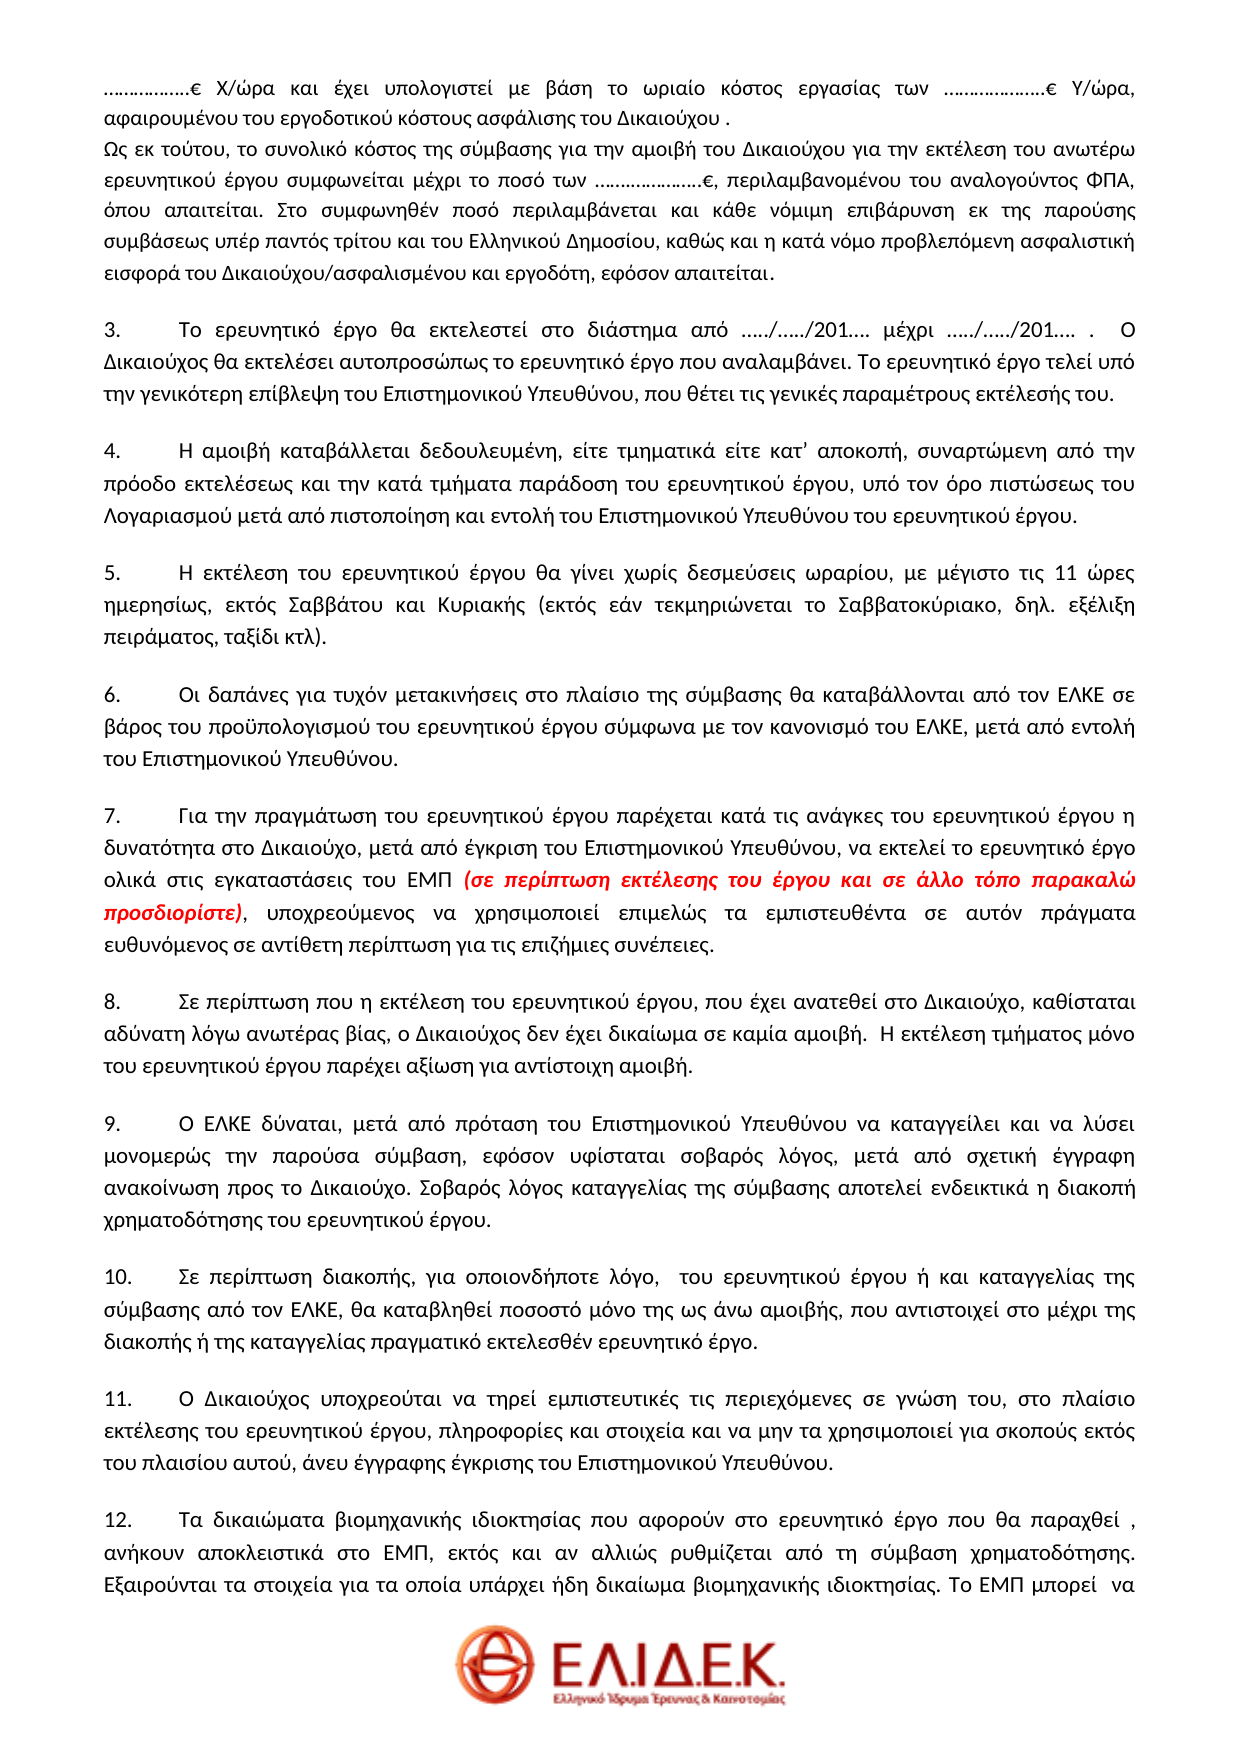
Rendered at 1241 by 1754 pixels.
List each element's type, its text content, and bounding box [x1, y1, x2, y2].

list Σε περίπτωση διακοπής, για οποιονδήποτε λόγο, του ερευνητικού έργου ή και καταγγελίας της σύμβασης από τον ΕΛΚΕ, θα καταβληθεί ποσοστό μόνο της ως άνω αμοιβής, που αντιστοιχεί στο μέχρι της διακοπής ή της καταγγελίας πραγματικό εκτελεσθέν ερευνητικό έργο. [103, 1262, 1137, 1355]
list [103, 1506, 1137, 1598]
list Το ερευνητικό έργο θα εκτελεστεί στο διάστημα από …../…../201…. μέχρι …../…../201…. . Ο Δικαιούχος θα εκτελέσει αυτοπροσώπως το ερευνητικό έργο που αναλαμβάνει. Το ερευνητικό έργο τελεί υπό την γενικότερη επίβλεψη του Επιστημονικού Υπευθύνου, που θέτει τις γενικές παραμέτρους εκτέλεσής του. [103, 315, 1137, 407]
text Ως εκ τούτου, το συνολικό κόστος της σύμβασης για την αμοιβή του Δικαιούχου για την εκτέλεση του ανωτέρω ερευνητικού έργου συμφωνείται μέχρι το ποσό των …….…………..€, περιλαμβανομένου του αναλογούντος ΦΠΑ, όπου απαιτείται. Στο συμφωνηθέν ποσό περιλαμβάνεται και κάθε νόμιμη επιβάρυνση εκ της παρούσης συμβάσεως υπέρ παντός τρίτου και του Ελληνικού Δημοσίου, καθώς και η κατά νόμο προβλεπόμενη ασφαλιστική εισφορά του Δικαιούχου/ασφαλισμένου και εργοδότη, εφόσον απαιτείται. [103, 135, 1137, 286]
list Ο ΕΛΚΕ δύναται, μετά από πρόταση του Επιστημονικού Υπευθύνου να καταγγείλει και να λύσει μονομερώς την παρούσα σύμβαση, εφόσον υφίσταται σοβαρός λόγος, μετά από σχετική έγγραφη ανακοίνωση προς το Δικαιούχο. Σοβαρός λόγος καταγγελίας της σύμβασης αποτελεί ενδεικτικά η διακοπή χρηματοδότησης του ερευνητικού έργου. [103, 1109, 1137, 1233]
list Σε περίπτωση που η εκτέλεση του ερευνητικού έργου, που έχει ανατεθεί στο Δικαιούχο, καθίσταται αδύνατη λόγω ανωτέρας βίας, ο Δικαιούχος δεν έχει δικαίωμα σε καμία αμοιβή. Η εκτέλεση τμήματος μόνο του ερευνητικού έργου παρέχει αξίωση για αντίστοιχη αμοιβή. [103, 987, 1137, 1079]
list Η αμοιβή καταβάλλεται δεδουλευμένη, είτε τμηματικά είτε κατ’ αποκοπή, συναρτώμενη από την πρόοδο εκτελέσεως και την κατά τμήματα παράδοση του ερευνητικού έργου, υπό τον όρο πιστώσεως του Λογαριασμού μετά από πιστοποίηση και εντολή του Επιστημονικού Υπευθύνου του ερευνητικού έργου. [103, 437, 1137, 529]
list Οι δαπάνες για τυχόν μετακινήσεις στο πλαίσιο της σύμβασης θα καταβάλλονται από τον ΕΛΚΕ σε βάρος του προϋπολογισμού του ερευνητικού έργου σύμφωνα με τον κανονισμό του ΕΛΚΕ, μετά από εντολή του Επιστημονικού Υπευθύνου. [103, 680, 1137, 772]
list Για την πραγμάτωση του ερευνητικού έργου παρέχεται κατά τις ανάγκες του ερευνητικού έργου η δυνατότητα στο Δικαιούχο, μετά από έγκριση του Επιστημονικού Υπευθύνου, να εκτελεί το ερευνητικό έργο ολικά στις εγκαταστάσεις του ΕΜΠ (σε περίπτωση εκτέλεσης του έργου και σε άλλο τόπο παρακαλώ προσδιορίστε), υποχρεούμενος να χρησιμοποιεί επιμελώς τα εμπιστευθέντα σε αυτόν πράγματα ευθυνόμενος σε αντίθετη περίπτωση για τις επιζήμιες συνέπειες. [103, 801, 1137, 958]
picture [446, 1617, 795, 1714]
list Ο Δικαιούχος υποχρεούται να τηρεί εμπιστευτικές τις περιεχόμενες σε γνώση του, στο πλαίσιο εκτέλεσης του ερευνητικού έργου, πληροφορίες και στοιχεία και να μην τα χρησιμοποιεί για σκοπούς εκτός του πλαισίου αυτού, άνευ έγγραφης έγκρισης του Επιστημονικού Υπευθύνου. [103, 1384, 1137, 1476]
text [103, 74, 1137, 131]
list Η εκτέλεση του ερευνητικού έργου θα γίνει χωρίς δεσμεύσεις ωραρίου, με μέγιστο τις 11 ώρες ημερησίως, εκτός Σαββάτου και Κυριακής (εκτός εάν τεκμηριώνεται το Σαββατοκύριακο, δηλ. εξέλιξη πειράματος, ταξίδι κτλ). [103, 558, 1137, 651]
